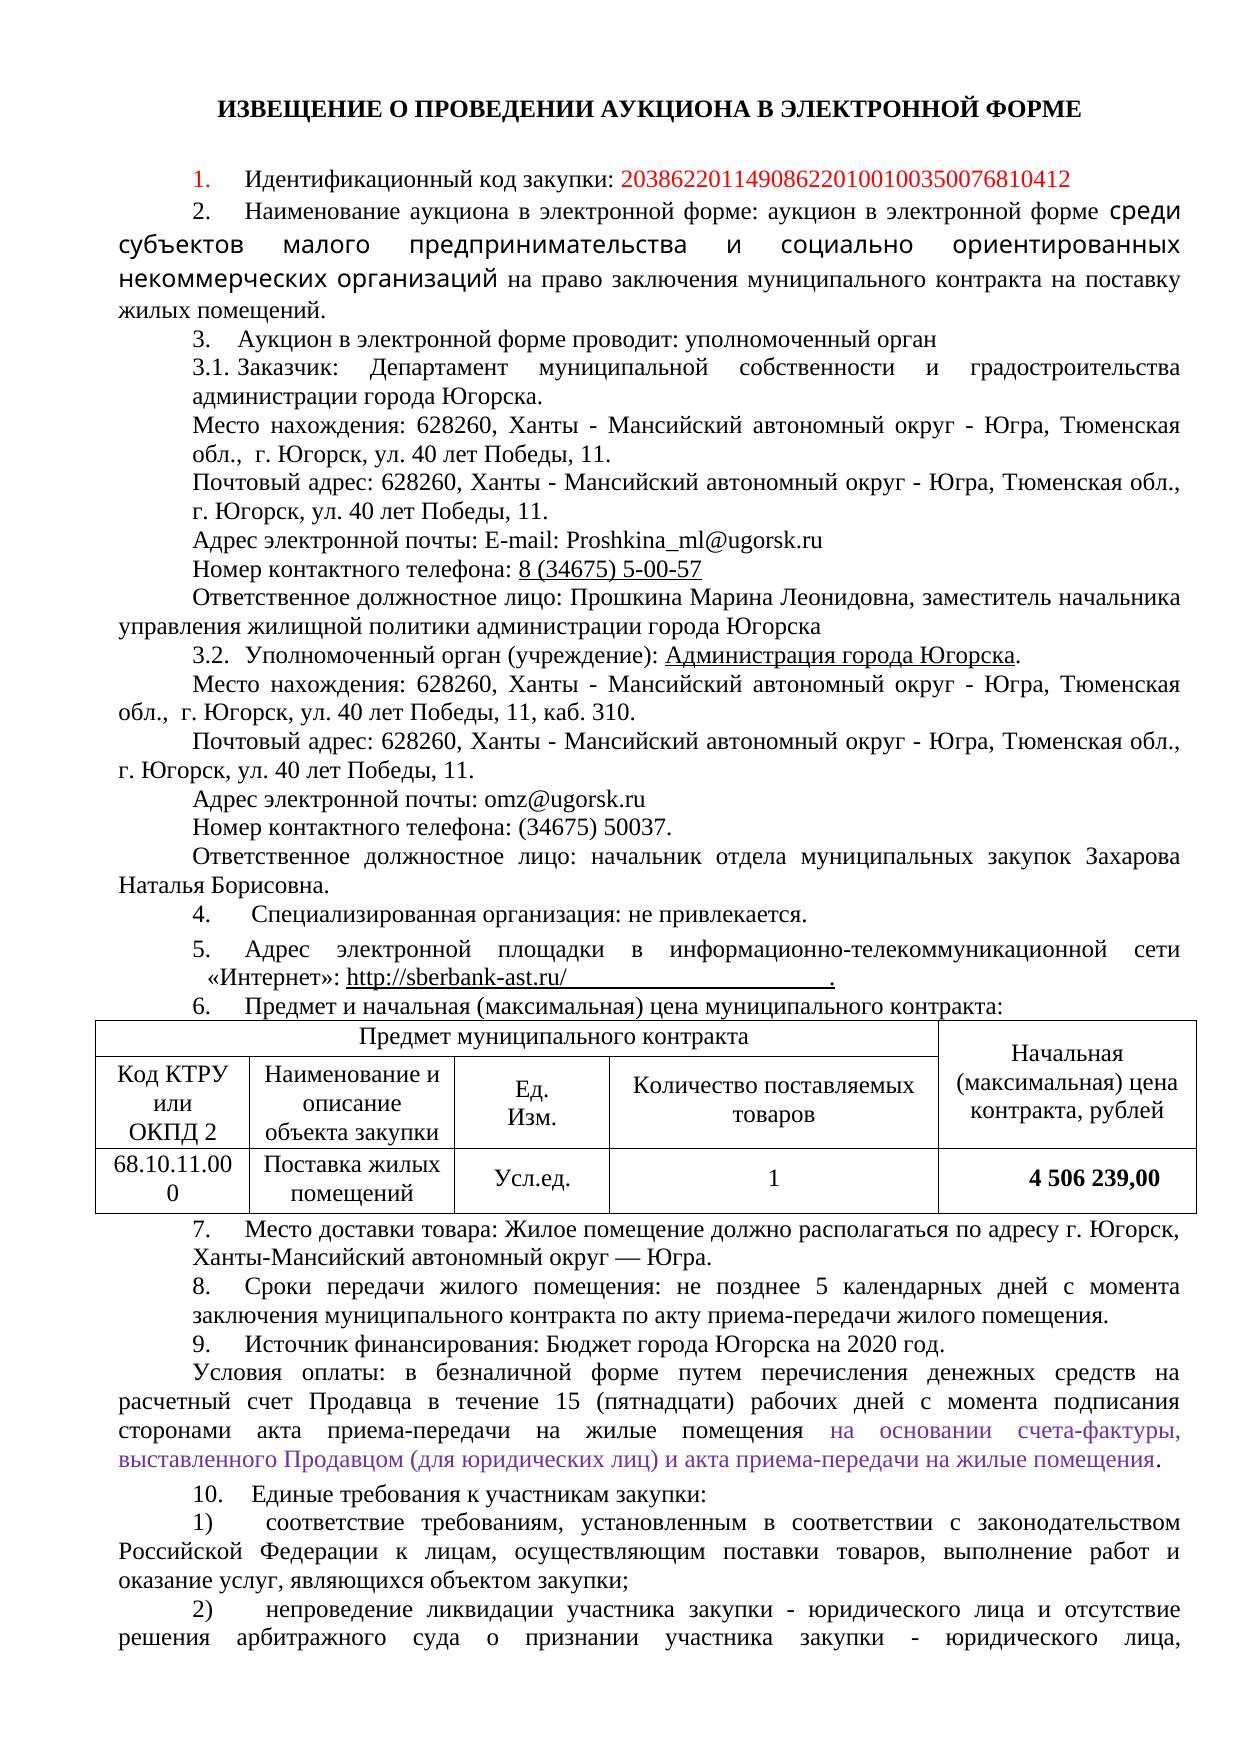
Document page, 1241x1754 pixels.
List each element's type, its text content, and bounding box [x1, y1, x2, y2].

text Почтовый адрес: 628260, Ханты - Мансийский автономный округ - Югра, Тюменская обл., г. Югорск, ул. 40 лет Победы, 11. [118, 726, 1181, 784]
text Почтовый адрес: 628260, Ханты - Мансийский автономный округ - Югра, Тюменская обл., г. Югорск, ул. 40 лет Победы, 11. [192, 467, 1181, 525]
table_cell Усл.ед. [455, 1149, 609, 1213]
text 3.2. Уполномоченный орган (учреждение): Администрация города Югорска. [192, 640, 1181, 669]
list Наименование аукциона в электронной форме: аукцион в электронной форме среди субъектов малого предпринимательства и социально ориентированных некоммерческих организаций на право заключения муниципального контракта на поставку жилых помещений. [118, 193, 1181, 324]
table_header Начальная (максимальная) цена контракта, рублей [939, 1021, 1196, 1148]
table_cell 4 506 239,00 [939, 1149, 1196, 1213]
text 3.1. Заказчик: Департамент муниципальной собственности и градостроительства администрации города Югорска. [192, 352, 1181, 410]
table_cell 1 [610, 1149, 938, 1213]
table_header Предмет муниципального контракта [96, 1021, 938, 1056]
text 8. Сроки передачи жилого помещения: не позднее 5 календарных дней с момента заключения муниципального контракта по акту приема-передачи жилого помещения. [192, 1271, 1181, 1329]
list 10. Единые требования к участникам закупки: [192, 1479, 1181, 1507]
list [118, 1594, 1181, 1651]
text ИЗВЕЩЕНИЕ О ПРОВЕДЕНИИ АУКЦИОНА В ЭЛЕКТРОННОЙ ФОРМЕ [118, 94, 1181, 123]
text Номер контактного телефона: 8 (34675) 5-00-57 [118, 554, 1181, 582]
list Идентификационный код закупки: 203862201149086220100100350076810412 [118, 164, 1181, 193]
table_cell 68.10.11.000 [96, 1149, 249, 1213]
text 7. Место доставки товара: Жилое помещение должно располагаться по адресу г. Югорск, Ханты-Мансийский автономный округ — Югра. [192, 1214, 1181, 1271]
table_cell Ед. Изм. [455, 1057, 609, 1148]
text 4. Специализированная организация: не привлекается. [192, 899, 1181, 927]
table_cell Поставка жилых помещений [250, 1149, 454, 1213]
text Номер контактного телефона: (34675) 50037. [118, 812, 1181, 841]
list соответствие требованиям, установленным в соответствии с законодательством Российской Федерации к лицам, осуществляющим поставки товаров, выполнение работ и оказание услуг, являющихся объектом закупки; [118, 1507, 1181, 1594]
text Адрес электронной почты: omz@ugorsk.ru [118, 784, 1181, 812]
text Адрес электронной почты: E-mail: Proshkina_ml@ugorsk.ru [118, 525, 1181, 554]
text Ответственное должностное лицо: начальник отдела муниципальных закупок Захарова Наталья Борисовна. [118, 841, 1181, 899]
text 3. Аукцион в электронной форме проводит: уполномоченный орган [192, 324, 1181, 352]
text Ответственное должностное лицо: Прошкина Марина Леонидовна, заместитель начальника управления жилищной политики администрации города Югорска [118, 582, 1181, 640]
table_cell Количество поставляемых товаров [610, 1057, 938, 1148]
text 6. Предмет и начальная (максимальная) цена муниципального контракта: [192, 991, 1181, 1020]
text Место нахождения: 628260, Ханты - Мансийский автономный округ - Югра, Тюменская обл., г. Югорск, ул. 40 лет Победы, 11. [192, 410, 1181, 467]
table_cell Наименование и описание объекта закупки [250, 1057, 454, 1148]
text Место нахождения: 628260, Ханты - Мансийский автономный округ - Югра, Тюменская обл., г. Югорск, ул. 40 лет Победы, 11, каб. 310. [118, 669, 1181, 726]
text 5. Адрес электронной площадки в информационно-телекоммуникационной сети «Интернет»: http://sberbank-ast.ru/_____________________. [192, 934, 1181, 991]
text Условия оплаты: в безналичной форме путем перечисления денежных средств на расчетный счет Продавца в течение 15 (пятнадцати) рабочих дней с момента подписания сторонами акта приема-передачи на жилые помещения на основании счета-фактуры, выставленного Продавцом (для юридических лиц) и акта приема-передачи на жилые помещения. [118, 1357, 1181, 1472]
text 9. Источник финансирования: Бюджет города Югорска на 2020 год. [192, 1329, 1181, 1357]
table_cell Код КТРУ или ОКПД 2 [96, 1057, 249, 1148]
